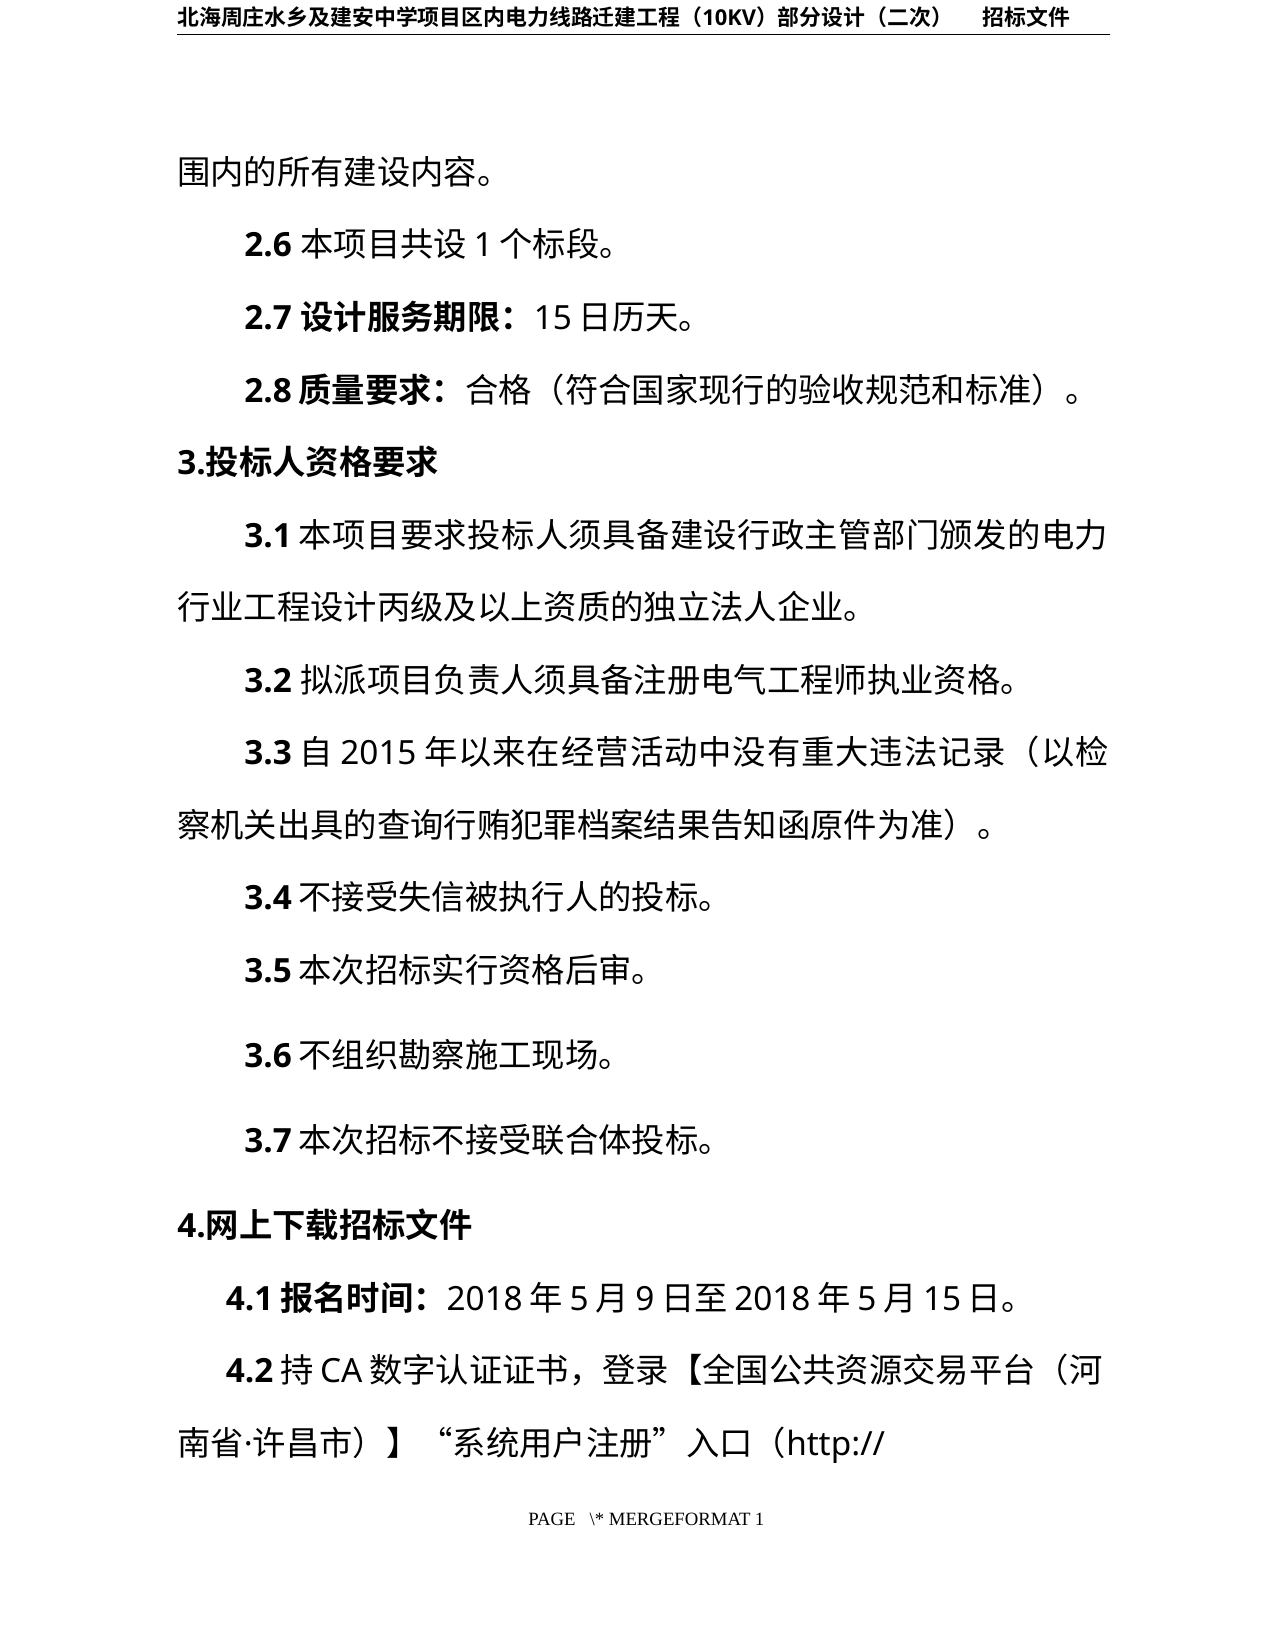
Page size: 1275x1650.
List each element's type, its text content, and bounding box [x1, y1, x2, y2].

text 2.6 本项目共设1个标段。 [177, 218, 1110, 267]
text 3.投标人资格要求 [177, 436, 1110, 484]
text 3.5本次招标实行资格后审。 [177, 943, 1110, 992]
text 4.1报名时间：2018年5月9日至2018年5月15日。 [177, 1271, 1110, 1320]
text 2.7 设计服务期限：15日历天。 [177, 291, 1110, 339]
text 3.2 拟派项目负责人须具备注册电气工程师执业资格。 [177, 653, 1110, 702]
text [177, 1344, 1110, 1465]
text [177, 146, 1110, 194]
text 3.1本项目要求投标人须具备建设行政主管部门颁发的电力行业工程设计丙级及以上资质的独立法人企业。 [177, 508, 1110, 629]
text 3.7本次招标不接受联合体投标。 [177, 1113, 1110, 1162]
text 3.4不接受失信被执行人的投标。 [177, 871, 1110, 919]
text 4.网上下载招标文件 [177, 1199, 1110, 1247]
text 3.3自2015年以来在经营活动中没有重大违法记录（以检察机关出具的查询行贿犯罪档案结果告知函原件为准）。 [177, 726, 1110, 847]
text 2.8质量要求：合格（符合国家现行的验收规范和标准）。 [177, 363, 1110, 412]
text 3.6不组织勘察施工现场。 [177, 1028, 1110, 1077]
